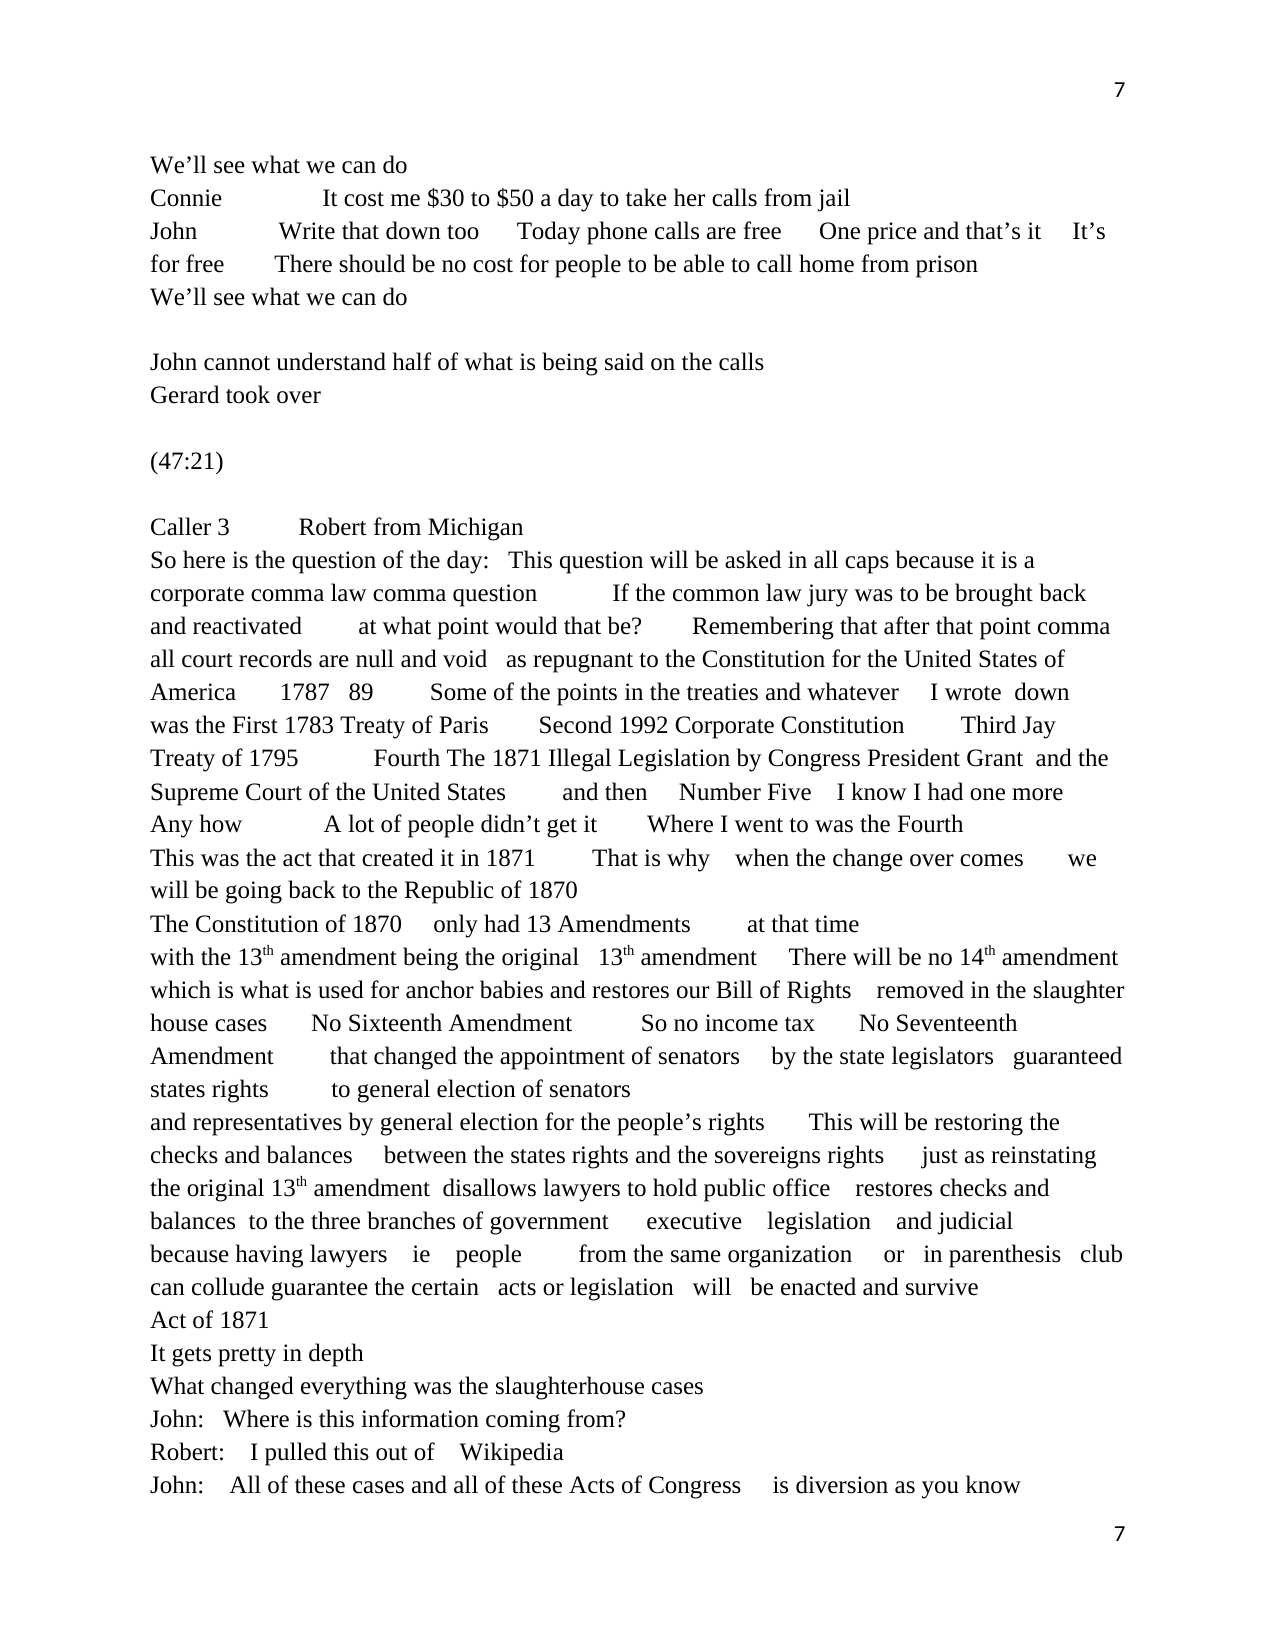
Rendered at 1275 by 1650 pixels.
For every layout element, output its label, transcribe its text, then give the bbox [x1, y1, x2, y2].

text John: All of these cases and all of these Acts of Congress is diversion as you know [150, 1470, 1125, 1499]
text (47:21) [150, 446, 1125, 475]
text Connie It cost me $30 to $50 a day to take her calls from jail [150, 183, 1125, 212]
text because having lawyers ie people from the same organization or in parenthesis club can collude guarantee the certain acts or legislation will be enacted and survive [150, 1239, 1125, 1301]
text It gets pretty in depth [150, 1338, 1125, 1367]
text We’ll see what we can do [150, 150, 1125, 179]
text John Write that down too Today phone calls are free One price and that’s it It’s for free There should be no cost for people to be able to call home from prison [150, 216, 1125, 278]
text This was the act that created it in 1871 That is why when the change over comes we will be going back to the Republic of 1870 [150, 843, 1125, 904]
text John: Where is this information coming from? [150, 1404, 1125, 1433]
text and representatives by general election for the people’s rights This will be restoring the checks and balances between the states rights and the sovereigns rights just as reinstating the original 13th amendment disallows lawyers to hold public office restores checks and balances to the three branches of government executive legislation and judicial [150, 1107, 1125, 1234]
text The Constitution of 1870 only had 13 Amendments at that time [150, 909, 1125, 937]
text John cannot understand half of what is being said on the calls [150, 347, 1125, 376]
text So here is the question of the day: This question will be asked in all caps because it is a corporate comma law comma question If the common law jury was to be brought back and reactivated at what point would that be? Remembering that after that point comma all court records are null and void as repugnant to the Constitution for the United States of America 1787 89 Some of the points in the treaties and whatever I wrote down was the First 1783 Treaty of Paris Second 1992 Corporate Constitution Third Jay Treaty of 1795 Fourth The 1871 Illegal Legislation by Congress President Grant and the Supreme Court of the United States and then Number Five I know I had one more [150, 545, 1125, 805]
text We’ll see what we can do [150, 282, 1125, 311]
text What changed everything was the slaughterhouse cases [150, 1371, 1125, 1400]
text Any how A lot of people didn’t get it Where I went to was the Fourth [150, 809, 1125, 838]
text Act of 1871 [150, 1305, 1125, 1334]
text Gerard took over [150, 380, 1125, 409]
text Caller 3 Robert from Michigan [150, 512, 1125, 541]
text with the 13th amendment being the original 13th amendment There will be no 14th amendment which is what is used for anchor babies and restores our Bill of Rights removed in the slaughter house cases No Sixteenth Amendment So no income tax No Seventeenth Amendment that changed the appointment of senators by the state legislators guaranteed states rights to general election of senators [150, 942, 1125, 1102]
text Robert: I pulled this out of Wikipedia [150, 1437, 1125, 1466]
